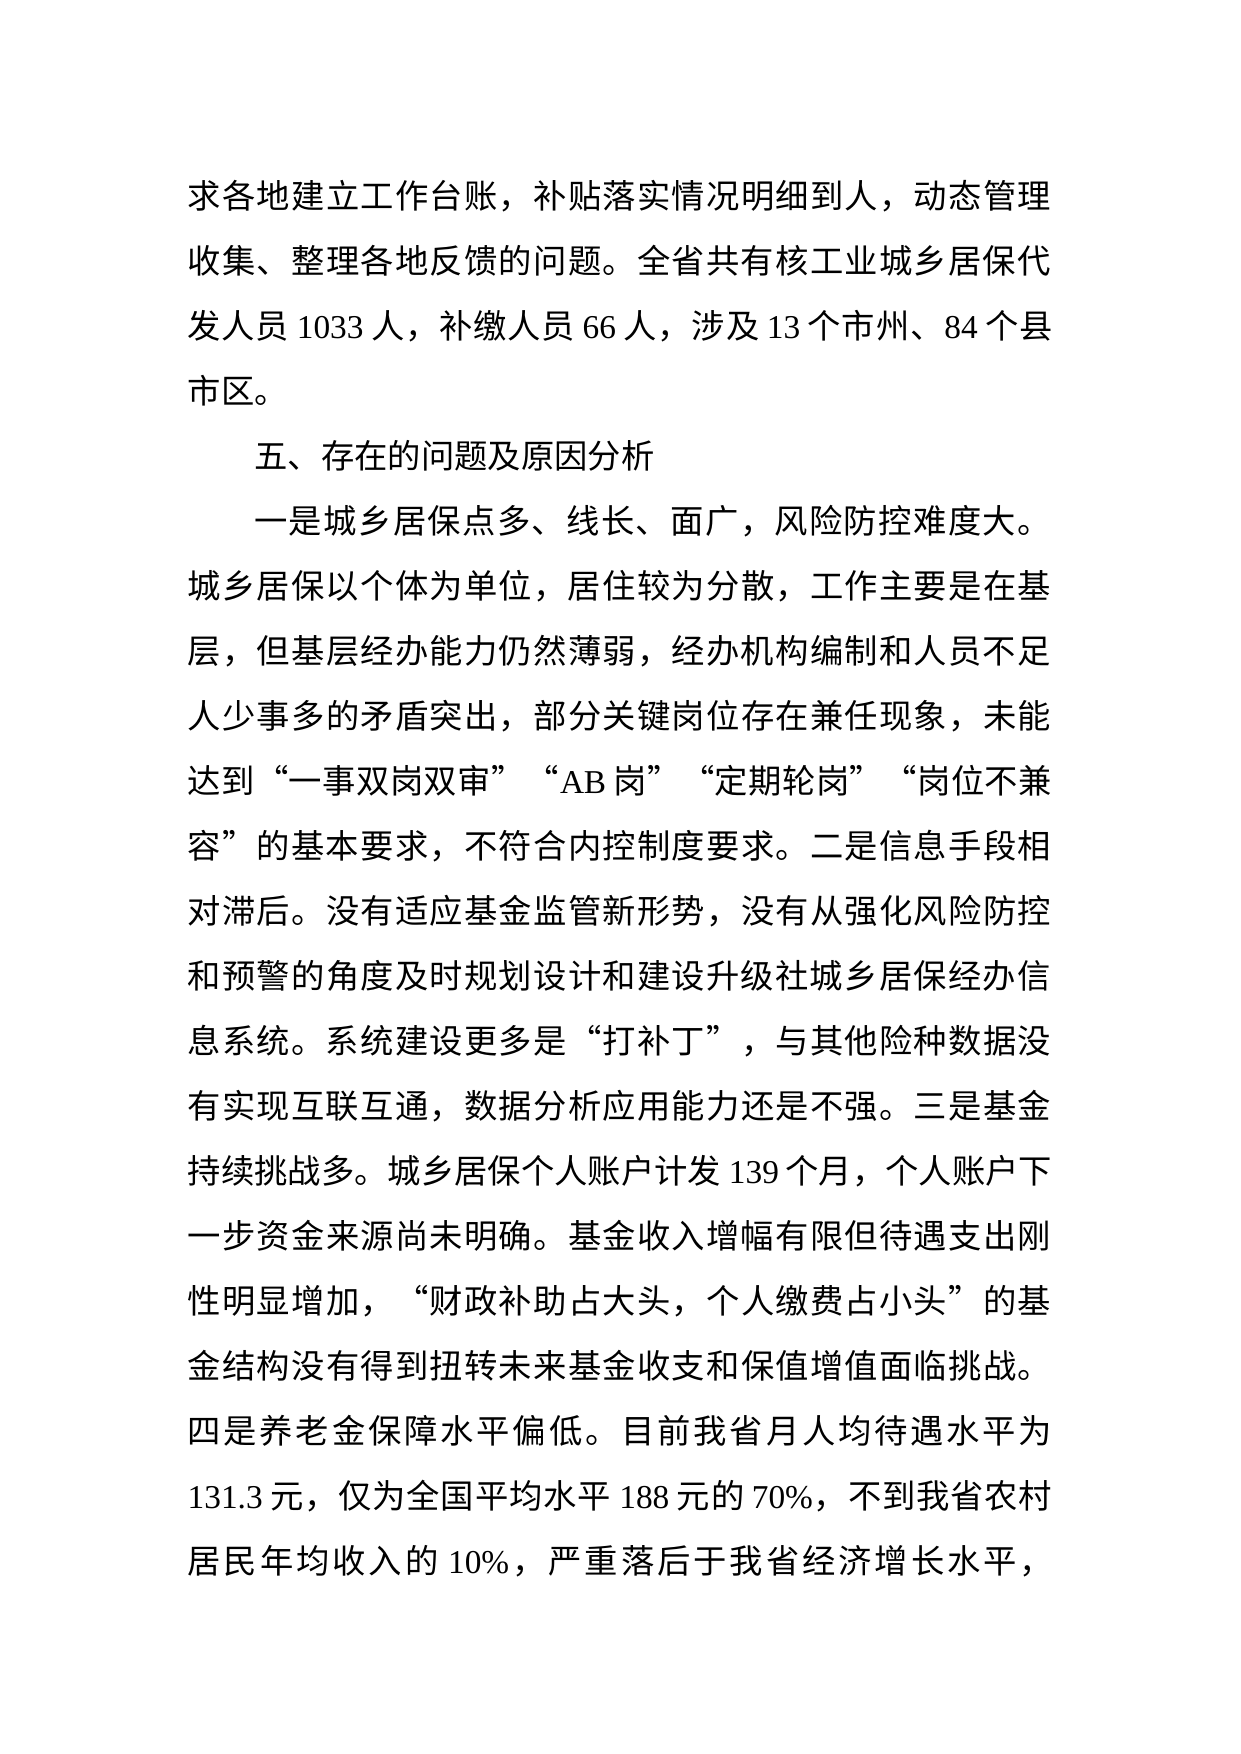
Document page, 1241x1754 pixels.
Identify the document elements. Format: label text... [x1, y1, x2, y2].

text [187, 162, 1053, 422]
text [187, 487, 1053, 1592]
text 五、存在的问题及原因分析 [187, 422, 1053, 487]
